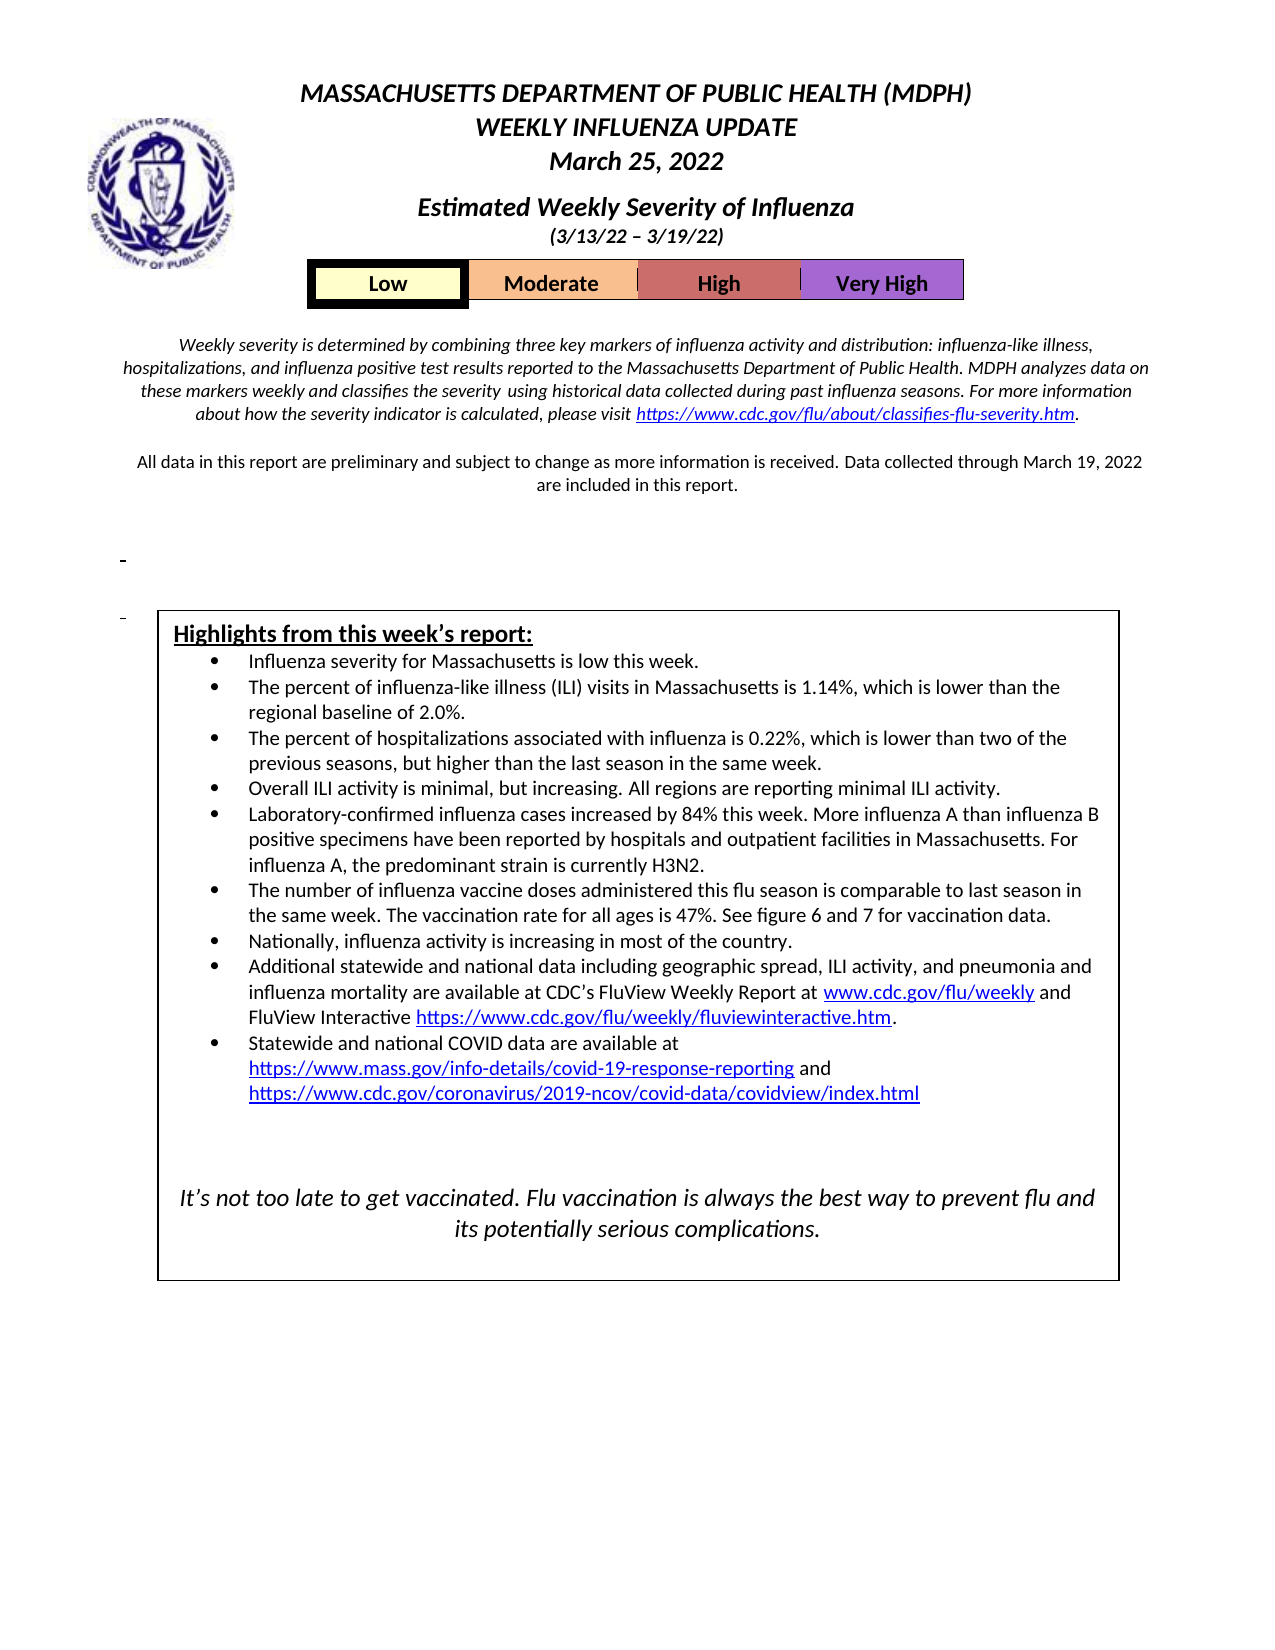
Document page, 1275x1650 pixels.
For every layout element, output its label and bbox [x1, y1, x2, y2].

picture [87, 118, 235, 269]
